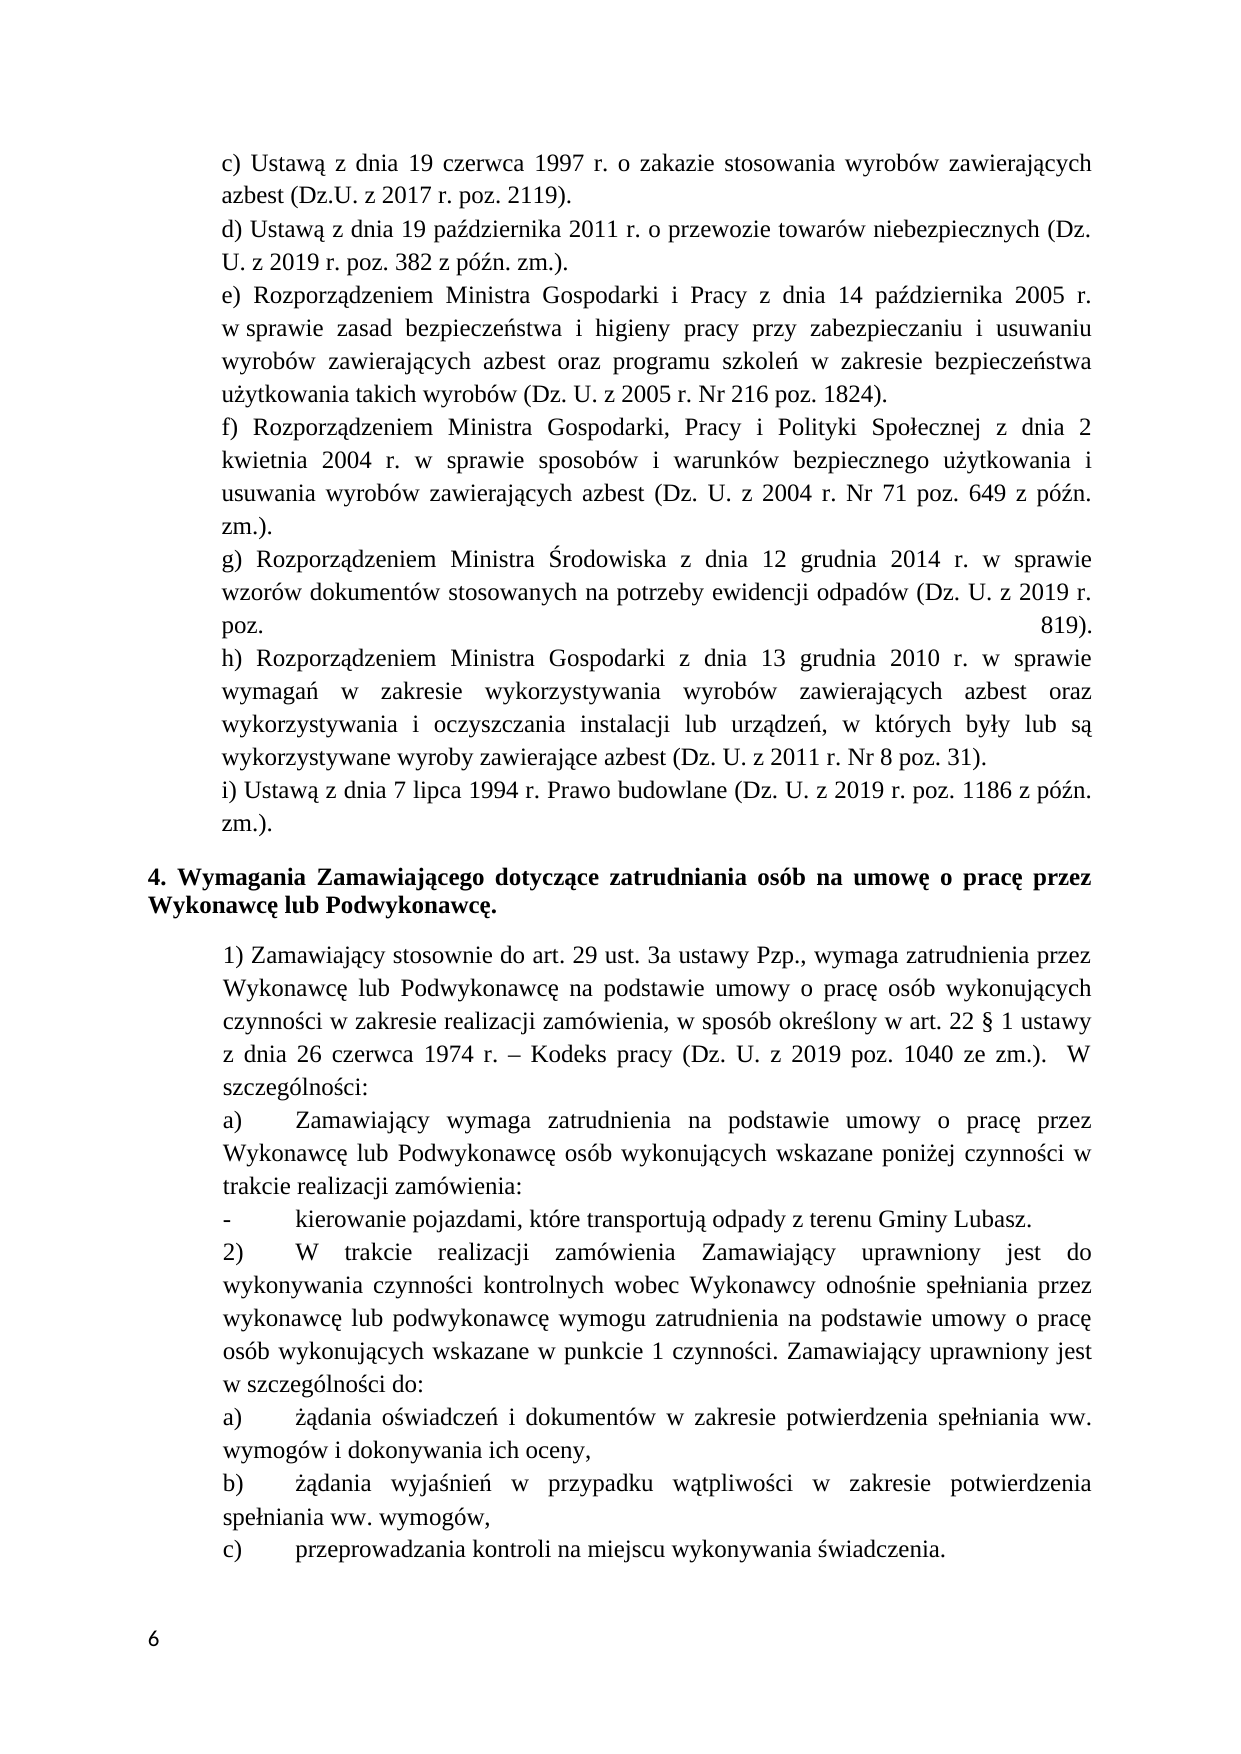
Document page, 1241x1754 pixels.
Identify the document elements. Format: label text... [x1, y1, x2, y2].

list c) przeprowadzania kontroli na miejscu wykonywania świadczenia. [223, 1534, 1093, 1563]
list f) Rozporządzeniem Ministra Gospodarki, Pracy i Polityki Społecznej z dnia 2 kwietnia 2004 r. w sprawie sposobów i warunków bezpiecznego użytkowania i usuwania wyrobów zawierających azbest (Dz. U. z 2004 r. Nr 71 poz. 649 z późn. zm.). [221, 412, 1093, 539]
list b) żądania wyjaśnień w przypadku wątpliwości w zakresie potwierdzenia spełniania ww. wymogów, [223, 1468, 1093, 1530]
list a) żądania oświadczeń i dokumentów w zakresie potwierdzenia spełniania ww. wymogów i dokonywania ich oceny, [223, 1402, 1093, 1464]
list i) Ustawą z dnia 7 lipca 1994 r. Prawo budowlane (Dz. U. z 2019 r. poz. 1186 z późn. zm.). [221, 775, 1093, 837]
text 4. Wymagania Zamawiającego dotyczące zatrudniania osób na umowę o pracę przez Wykonawcę lub Podwykonawcę. [148, 862, 1093, 919]
list 2) W trakcie realizacji zamówienia Zamawiający uprawniony jest do wykonywania czynności kontrolnych wobec Wykonawcy odnośnie spełniania przez wykonawcę lub podwykonawcę wymogu zatrudnienia na podstawie umowy o pracę osób wykonujących wskazane w punkcie 1 czynności. Zamawiający uprawniony jest w szczególności do: [223, 1237, 1093, 1398]
list c) Ustawą z dnia 19 czerwca 1997 r. o zakazie stosowania wyrobów zawierających azbest (Dz.U. z 2017 r. poz. 2119). [221, 148, 1093, 209]
list g) Rozporządzeniem Ministra Środowiska z dnia 12 grudnia 2014 r. w sprawie wzorów dokumentów stosowanych na potrzeby ewidencji odpadów (Dz. U. z 2019 r. poz. 819). h) Rozporządzeniem Ministra Gospodarki z dnia 13 grudnia 2010 r. w sprawie wymagań w zakresie wykorzystywania wyrobów zawierających azbest oraz wykorzystywania i oczyszczania instalacji lub urządzeń, w których były lub są wykorzystywane wyroby zawierające azbest (Dz. U. z 2011 r. Nr 8 poz. 31). [221, 544, 1093, 771]
list d) Ustawą z dnia 19 października 2011 r. o przewozie towarów niebezpiecznych (Dz. U. z 2019 r. poz. 382 z późn. zm.). [221, 214, 1093, 275]
list a) Zamawiający wymaga zatrudnienia na podstawie umowy o pracę przez Wykonawcę lub Podwykonawcę osób wykonujących wskazane poniżej czynności w trakcie realizacji zamówienia: [223, 1105, 1093, 1200]
list e) Rozporządzeniem Ministra Gospodarki i Pracy z dnia 14 października 2005 r. w sprawie zasad bezpieczeństwa i higieny pracy przy zabezpieczaniu i usuwaniu wyrobów zawierających azbest oraz programu szkoleń w zakresie bezpieczeństwa użytkowania takich wyrobów (Dz. U. z 2005 r. Nr 216 poz. 1824). [221, 280, 1093, 407]
list 1) Zamawiający stosownie do art. 29 ust. 3a ustawy Pzp., wymaga zatrudnienia przez Wykonawcę lub Podwykonawcę na podstawie umowy o pracę osób wykonujących czynności w zakresie realizacji zamówienia, w sposób określony w art. 22 § 1 ustawy z dnia 26 czerwca 1974 r. – Kodeks pracy (Dz. U. z 2019 poz. 1040 ze zm.). W szczególności: [223, 940, 1093, 1101]
list - kierowanie pojazdami, które transportują odpady z terenu Gminy Lubasz. [223, 1204, 1093, 1233]
